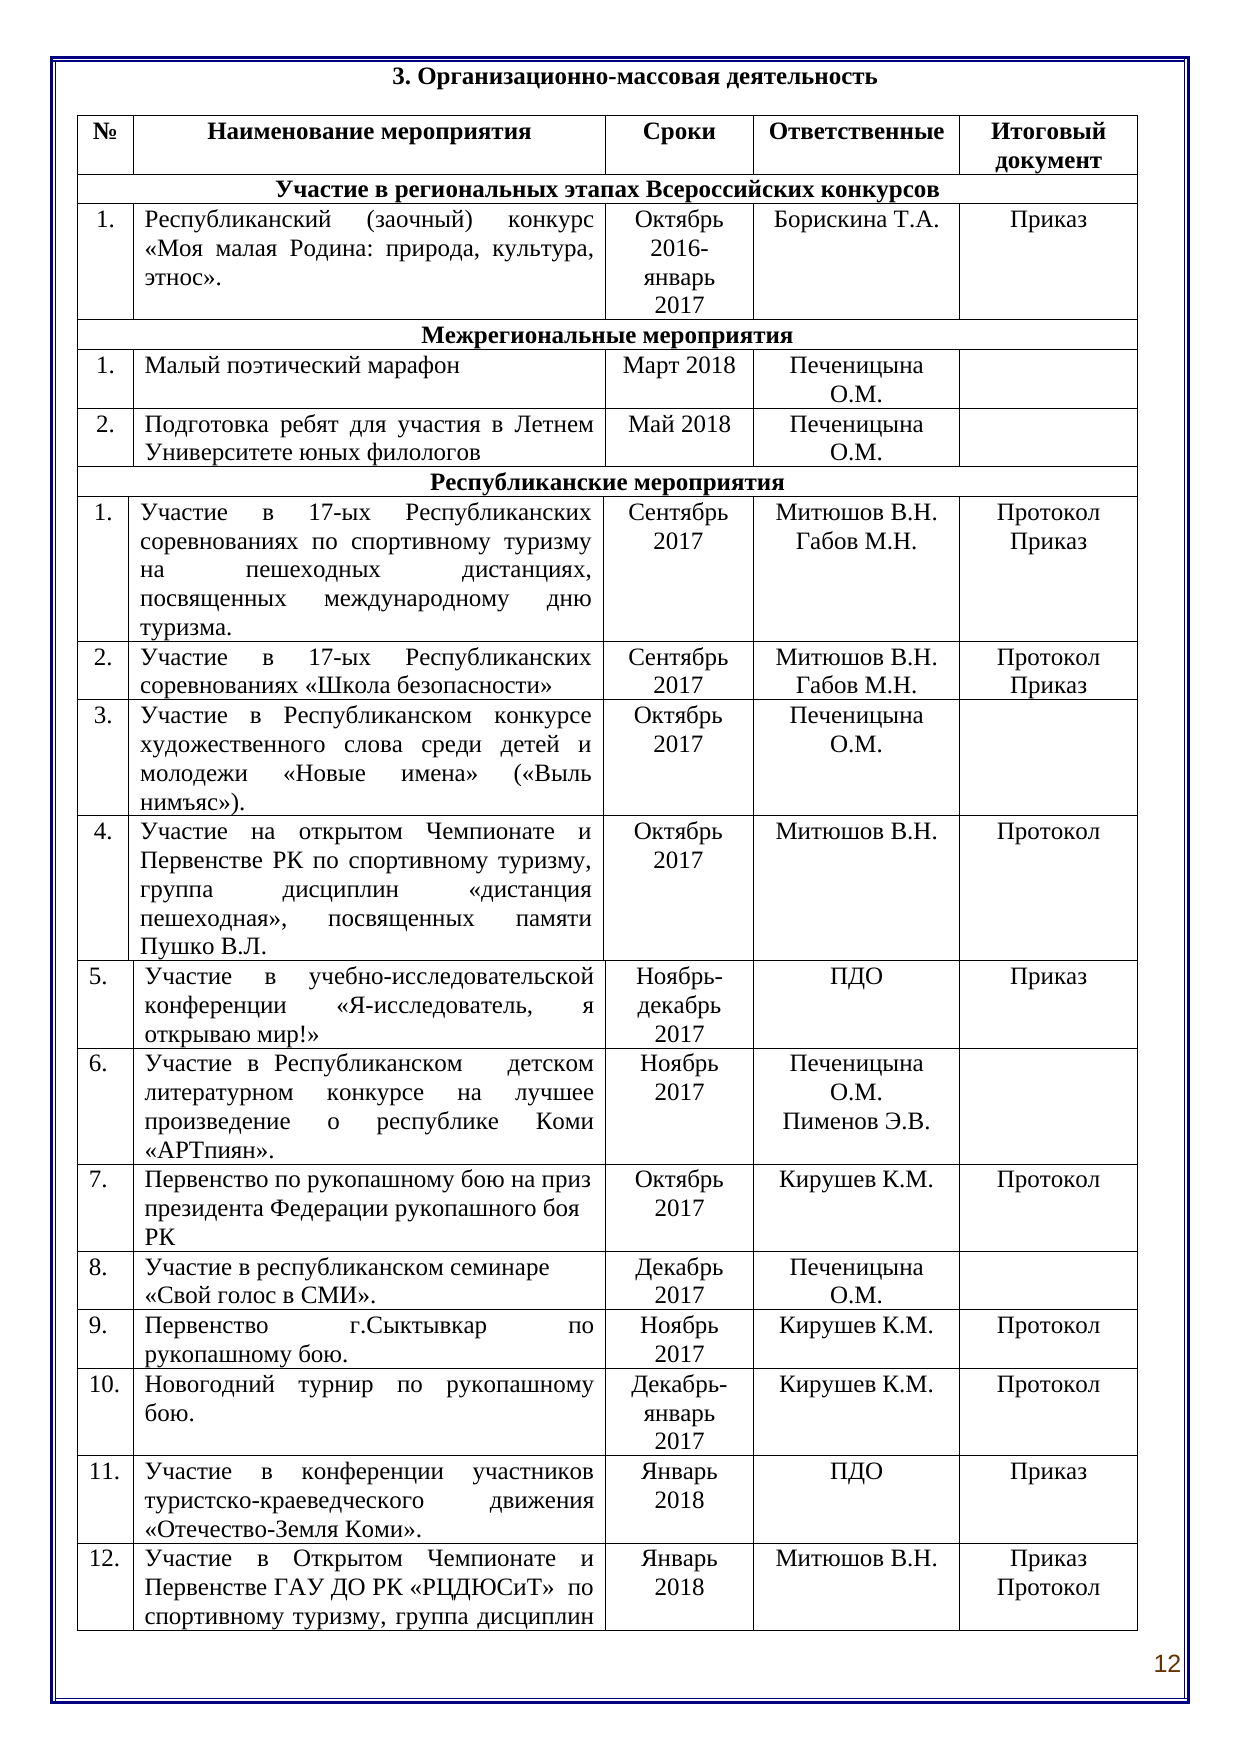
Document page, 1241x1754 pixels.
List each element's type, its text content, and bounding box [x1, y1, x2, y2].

table_cell Участие в 17-ых Республиканских соревнованиях «Школа безопасности» [129, 642, 603, 699]
table_cell Межрегиональные мероприятия [78, 320, 1137, 349]
table_cell Кирушев К.М. [754, 1165, 959, 1251]
table_cell 8. [78, 1252, 133, 1309]
table_cell Март 2018 [606, 350, 753, 408]
table_cell Малый поэтический марафон [134, 350, 605, 408]
table_cell [960, 409, 1137, 466]
table_cell Кирушев К.М. [754, 1310, 959, 1368]
table_cell Митюшов В.Н. [754, 1544, 959, 1630]
table_cell Республиканский (заочный) конкурс «Моя малая Родина: природа, культура, этнос». [134, 204, 605, 319]
table_cell 10. [78, 1369, 133, 1455]
table_cell Участие в Республиканском конкурсе художественного слова среди детей и молодежи «Новые имена» («Выль нимъяс»). [129, 700, 603, 815]
table_cell Октябрь 2017 [604, 816, 753, 960]
table_cell Приказ [960, 961, 1137, 1047]
table_cell Участие в 17-ых Республиканских соревнованиях по спортивному туризму на пешеходных дистанциях, посвященных международному дню туризма. [129, 497, 603, 641]
table_cell Кирушев К.М. [754, 1369, 959, 1455]
table_cell Подготовка ребят для участия в Летнем Университете юных филологов [134, 409, 605, 466]
table_cell Участие в региональных этапах Всероссийских конкурсов [78, 175, 1137, 203]
table_cell 7. [78, 1165, 133, 1251]
table_cell Сентябрь 2017 [604, 642, 753, 699]
table_header № [78, 116, 133, 173]
table_cell Печеницына О.М. [754, 1252, 959, 1309]
table_cell Ноябрь 2017 [606, 1049, 753, 1163]
table_cell Митюшов В.Н. Габов М.Н. [754, 642, 959, 699]
table_cell Борискина Т.А. [754, 204, 959, 319]
table_cell Участие на открытом Чемпионате и Первенстве РК по спортивному туризму, группа дисциплин «дистанция пешеходная», посвященных памяти Пушко В.Л. [129, 816, 603, 960]
table_cell ПДО [754, 1456, 959, 1542]
table_cell 1. [78, 350, 133, 408]
table_cell [960, 1252, 1137, 1309]
table_cell Участие в Республиканском детском литературном конкурсе на лучшее произведение о республике Коми «АРТпиян». [134, 1049, 605, 1163]
table_cell Печеницына О.М. Пименов Э.В. [754, 1049, 959, 1163]
table_cell 5. [78, 961, 133, 1047]
text 3. Организационно-массовая деятельность [89, 62, 1181, 90]
table_cell Приказ [960, 1456, 1137, 1542]
table_cell [960, 700, 1137, 815]
table_cell Печеницына О.М. [754, 409, 959, 466]
table_cell Декабрь-январь 2017 [606, 1369, 753, 1455]
table_cell Участие в конференции участников туристско-краеведческого движения «Отечество-Земля Коми». [134, 1456, 605, 1542]
table_cell Приказ [960, 204, 1137, 319]
table_cell Январь 2018 [606, 1456, 753, 1542]
table_header Наименование мероприятия [134, 116, 605, 173]
table_cell Протокол [960, 816, 1137, 960]
table_cell Участие в республиканском семинаре «Свой голос в СМИ». [134, 1252, 605, 1309]
table_cell Декабрь 2017 [606, 1252, 753, 1309]
table_cell Печеницына О.М. [754, 350, 959, 408]
table_cell 11. [78, 1456, 133, 1542]
table_cell 2. [78, 642, 128, 699]
table_cell Новогодний турнир по рукопашному бою. [134, 1369, 605, 1455]
table_cell Ноябрь-декабрь 2017 [606, 961, 753, 1047]
table_cell 12. [78, 1544, 133, 1630]
table_cell Ноябрь 2017 [606, 1310, 753, 1368]
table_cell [134, 1544, 605, 1630]
table_cell Протокол [960, 1369, 1137, 1455]
table_cell Октябрь 2016- январь 2017 [606, 204, 753, 319]
table_cell [960, 1049, 1137, 1163]
table_cell 1. [78, 204, 133, 319]
table_cell Сентябрь 2017 [604, 497, 753, 641]
table_header Сроки [606, 116, 753, 173]
table_cell 2. [78, 409, 133, 466]
table_cell Май 2018 [606, 409, 753, 466]
table_cell Республиканские мероприятия [78, 467, 1137, 496]
table_cell Первенство г.Сыктывкар по рукопашному бою. [134, 1310, 605, 1368]
table_cell Октябрь 2017 [604, 700, 753, 815]
table_cell Протокол [960, 1165, 1137, 1251]
table_cell Первенство по рукопашному бою на приз президента Федерации рукопашного боя РК [134, 1165, 605, 1251]
table_cell Январь 2018 [606, 1544, 753, 1630]
table_cell ПДО [754, 961, 959, 1047]
table_cell Приказ Протокол [960, 1544, 1137, 1630]
table_cell 1. [78, 497, 128, 641]
table_cell Митюшов В.Н. Габов М.Н. [754, 497, 959, 641]
table_header Ответственные [754, 116, 959, 173]
table_cell 6. [78, 1049, 133, 1163]
table_cell [960, 350, 1137, 408]
table_cell 9. [78, 1310, 133, 1368]
table_header Итоговый документ [960, 116, 1137, 173]
table_cell Октябрь 2017 [606, 1165, 753, 1251]
table_cell 4. [78, 816, 128, 960]
table_cell Митюшов В.Н. [754, 816, 959, 960]
table_cell 3. [78, 700, 128, 815]
table_cell Печеницына О.М. [754, 700, 959, 815]
table_cell Протокол Приказ [960, 497, 1137, 641]
table_cell Протокол Приказ [960, 642, 1137, 699]
table_cell Участие в учебно-исследовательской конференции «Я-исследователь, я открываю мир!» [134, 961, 605, 1047]
table_cell Протокол [960, 1310, 1137, 1368]
